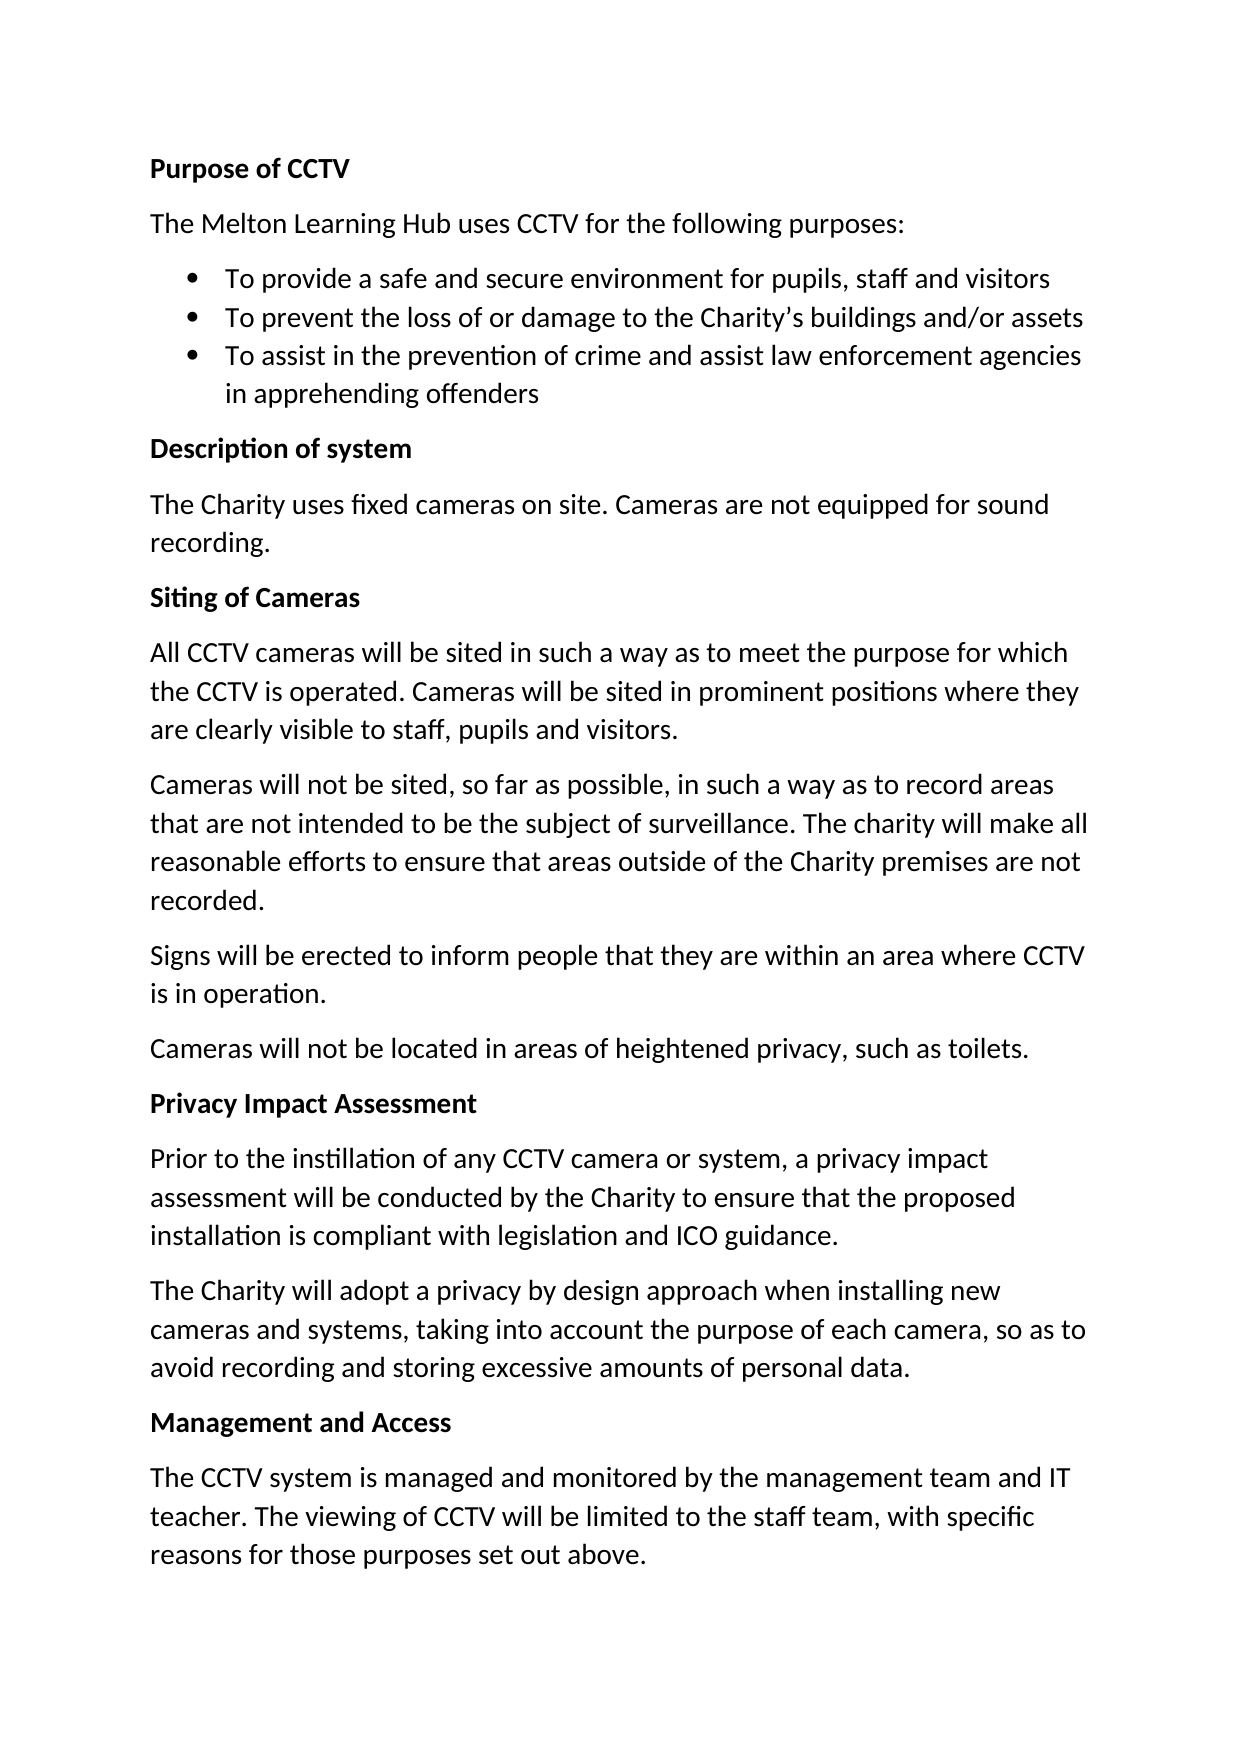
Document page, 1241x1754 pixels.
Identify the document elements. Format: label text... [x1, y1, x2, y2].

text Management and Access [150, 1404, 1090, 1440]
text All CCTV cameras will be sited in such a way as to meet the purpose for which the CCTV is operated. Cameras will be sited in prominent positions where they are clearly visible to staff, pupils and visitors. [150, 634, 1090, 747]
list To provide a safe and secure environment for pupils, staff and visitors [187, 260, 1090, 296]
text Prior to the instillation of any CCTV camera or system, a privacy impact assessment will be conducted by the Charity to ensure that the proposed installation is compliant with legislation and ICO guidance. [150, 1141, 1090, 1253]
text Cameras will not be located in areas of heightened privacy, such as toilets. [150, 1030, 1090, 1066]
text Cameras will not be sited, so far as possible, in such a way as to record areas that are not intended to be the subject of surveillance. The charity will make all reasonable efforts to ensure that areas outside of the Charity premises are not recorded. [150, 766, 1090, 917]
text The Charity uses fixed cameras on site. Cameras are not equipped for sound recording. [150, 486, 1090, 560]
list To prevent the loss of or damage to the Charity’s buildings and/or assets [187, 299, 1090, 334]
text Description of system [150, 431, 1090, 466]
list To assist in the prevention of crime and assist law enforcement agencies in apprehending offenders [187, 337, 1090, 411]
text Purpose of CCTV [150, 150, 1090, 186]
text Siting of Cameras [150, 579, 1090, 615]
text The Melton Learning Hub uses CCTV for the following purposes: [150, 205, 1090, 241]
text Signs will be erected to inform people that they are within an area where CCTV is in operation. [150, 937, 1090, 1011]
text Privacy Impact Assessment [150, 1085, 1090, 1121]
text The CCTV system is managed and monitored by the management team and IT teacher. The viewing of CCTV will be limited to the staff team, with specific reasons for those purposes set out above. [150, 1459, 1090, 1572]
text The Charity will adopt a privacy by design approach when installing new cameras and systems, taking into account the purpose of each camera, so as to avoid recording and storing excessive amounts of personal data. [150, 1272, 1090, 1385]
